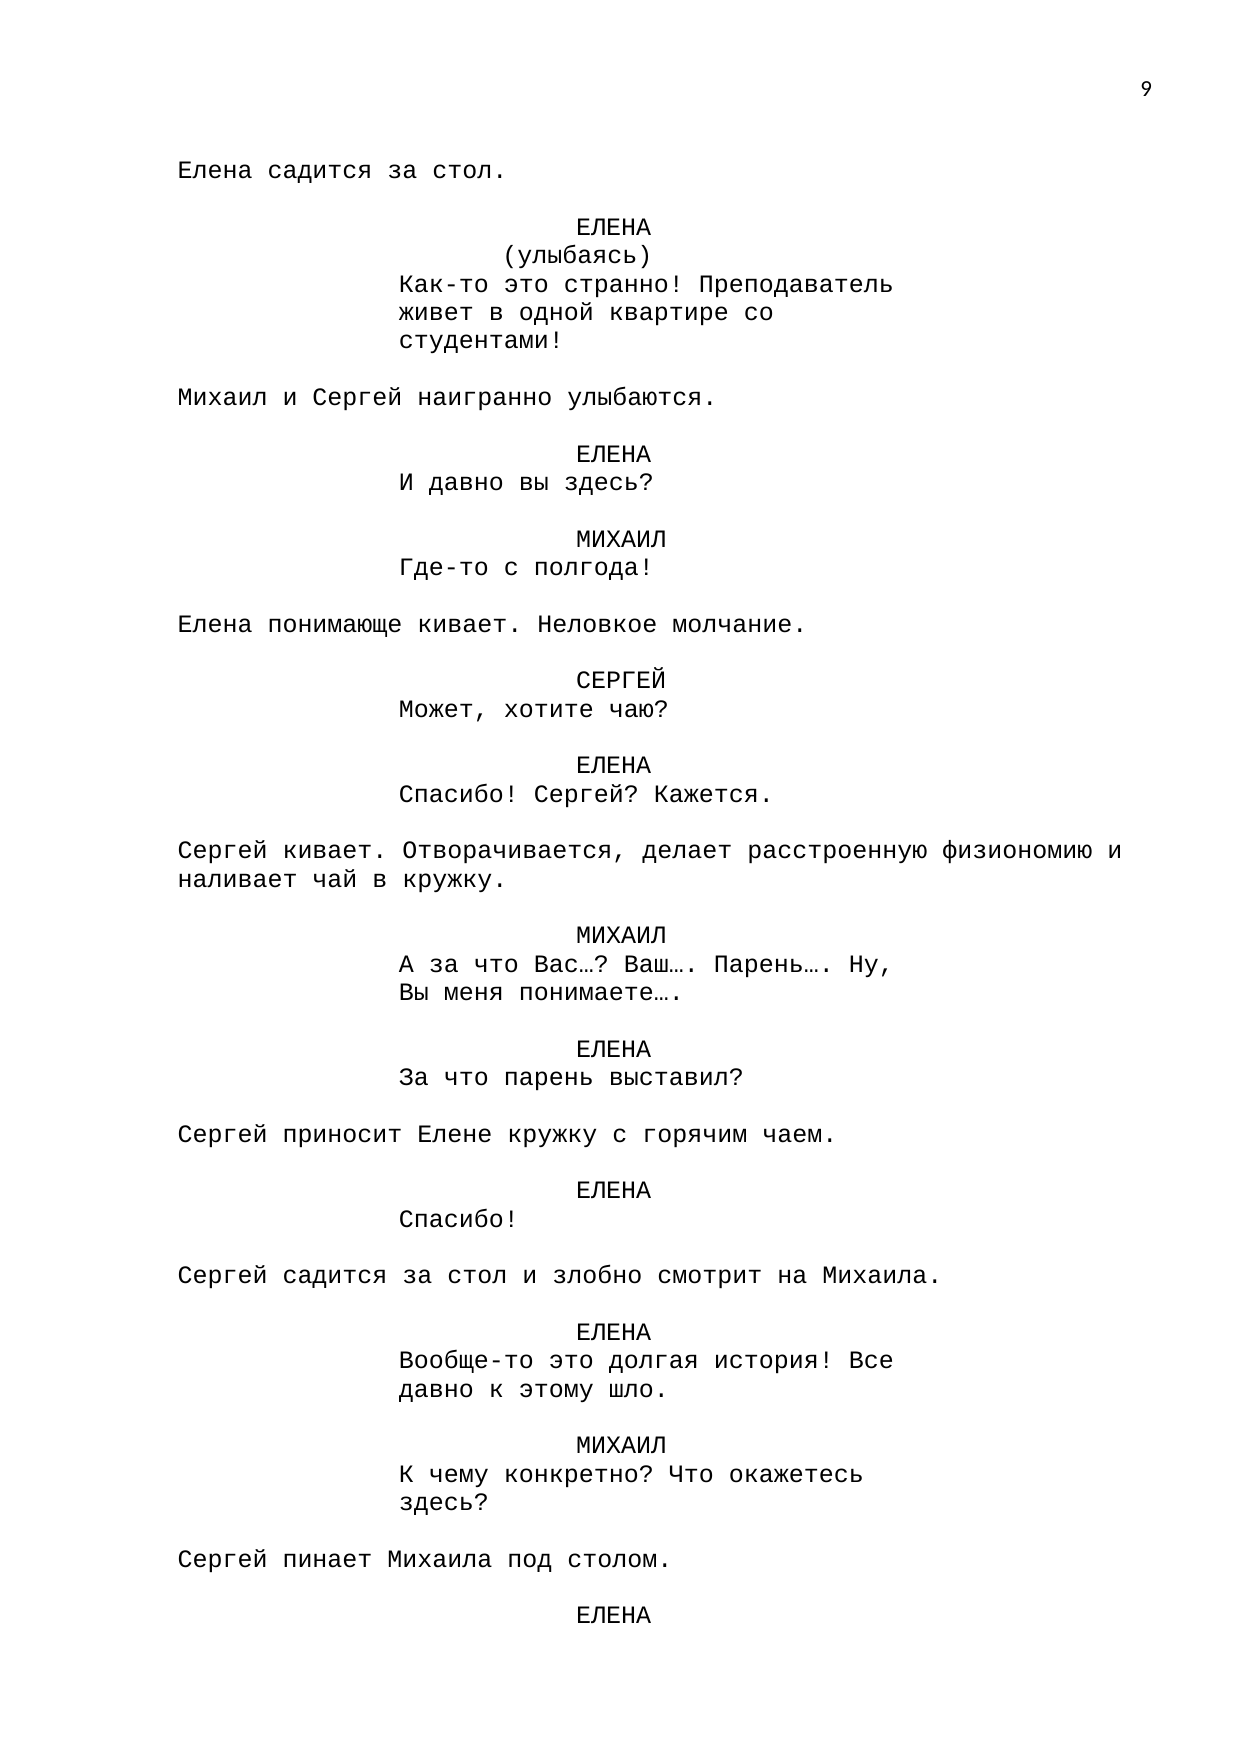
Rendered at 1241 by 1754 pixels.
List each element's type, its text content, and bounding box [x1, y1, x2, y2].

text Сергей садится за стол и злобно смотрит на Михаила. [177, 1263, 1152, 1291]
text (улыбаясь) [502, 243, 886, 271]
text Спасибо! [399, 1206, 930, 1235]
text А за что Вас…? Ваш…. Парень…. Ну, Вы меня понимаете…. [399, 951, 930, 1008]
text ЕЛЕНА [576, 1036, 1152, 1065]
text Сергей кивает. Отворачивается, делает расстроенную физиономию и наливает чай в кружку. [177, 838, 1152, 895]
text МИХАИЛ [576, 1433, 1152, 1461]
text И давно вы здесь? [399, 470, 930, 498]
text ЕЛЕНА [576, 1320, 1152, 1348]
text СЕРГЕЙ [576, 668, 1152, 696]
text ЕЛЕНА [576, 441, 1152, 470]
text ЕЛЕНА [576, 1603, 1152, 1631]
text Спасибо! Сергей? Кажется. [399, 781, 930, 810]
text МИХАИЛ [576, 923, 1152, 951]
text Елена садится за стол. [177, 158, 930, 186]
text За что парень выставил? [399, 1065, 930, 1093]
text К чему конкретно? Что окажетесь здесь? [399, 1461, 930, 1518]
text ЕЛЕНА [576, 215, 1152, 243]
text ЕЛЕНА [576, 1178, 1152, 1206]
text Как-то это странно! Преподаватель живет в одной квартире со студентами! [399, 271, 930, 356]
text ЕЛЕНА [576, 753, 1152, 781]
text Михаил и Сергей наигранно улыбаются. [177, 385, 930, 413]
text МИХАИЛ [576, 526, 1152, 555]
text Елена понимающе кивает. Неловкое молчание. [177, 583, 930, 640]
text Сергей приносит Елене кружку с горячим чаем. [177, 1121, 930, 1150]
text Где-то с полгода! [399, 555, 930, 583]
text Сергей пинает Михаила под столом. [177, 1546, 930, 1575]
text Вообще-то это долгая история! Все давно к этому шло. [399, 1348, 930, 1405]
text Может, хотите чаю? [399, 696, 930, 725]
